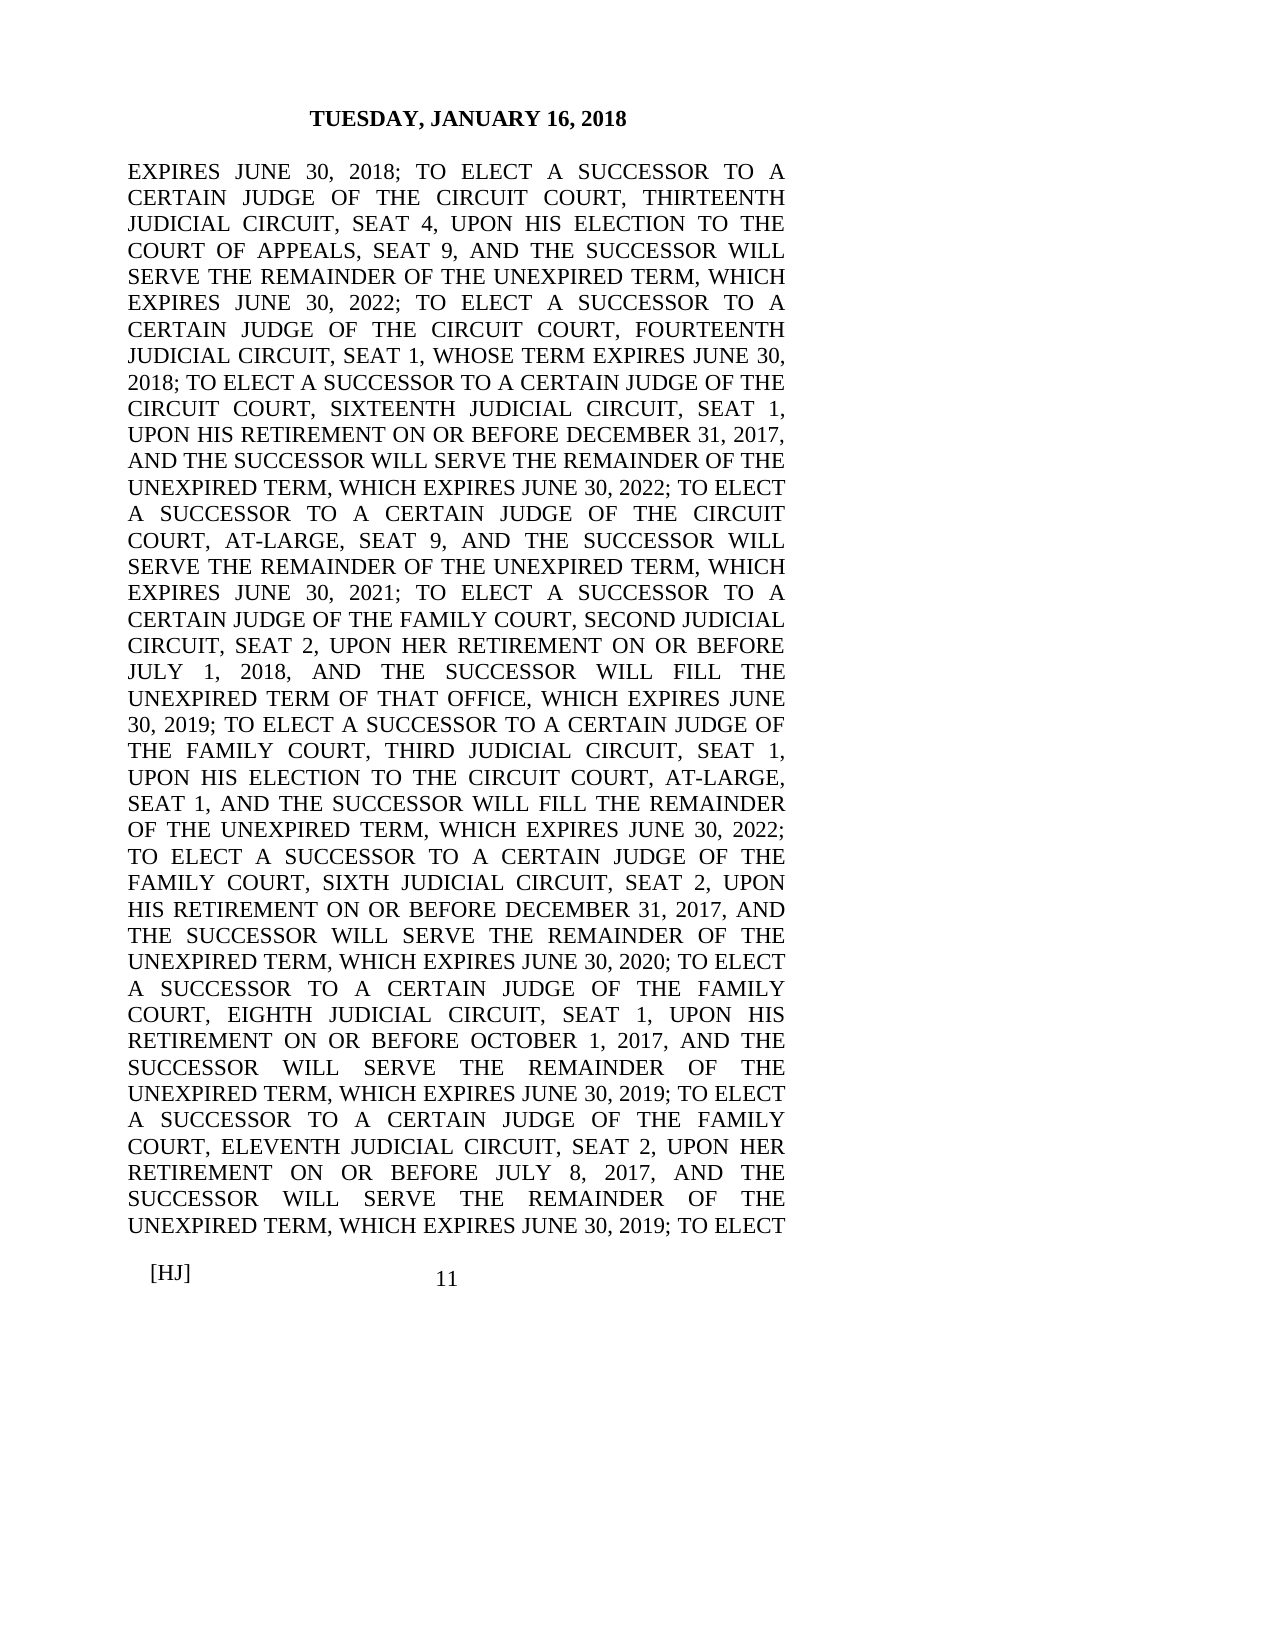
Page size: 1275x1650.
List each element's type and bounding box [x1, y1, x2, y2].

text [127, 158, 786, 1238]
